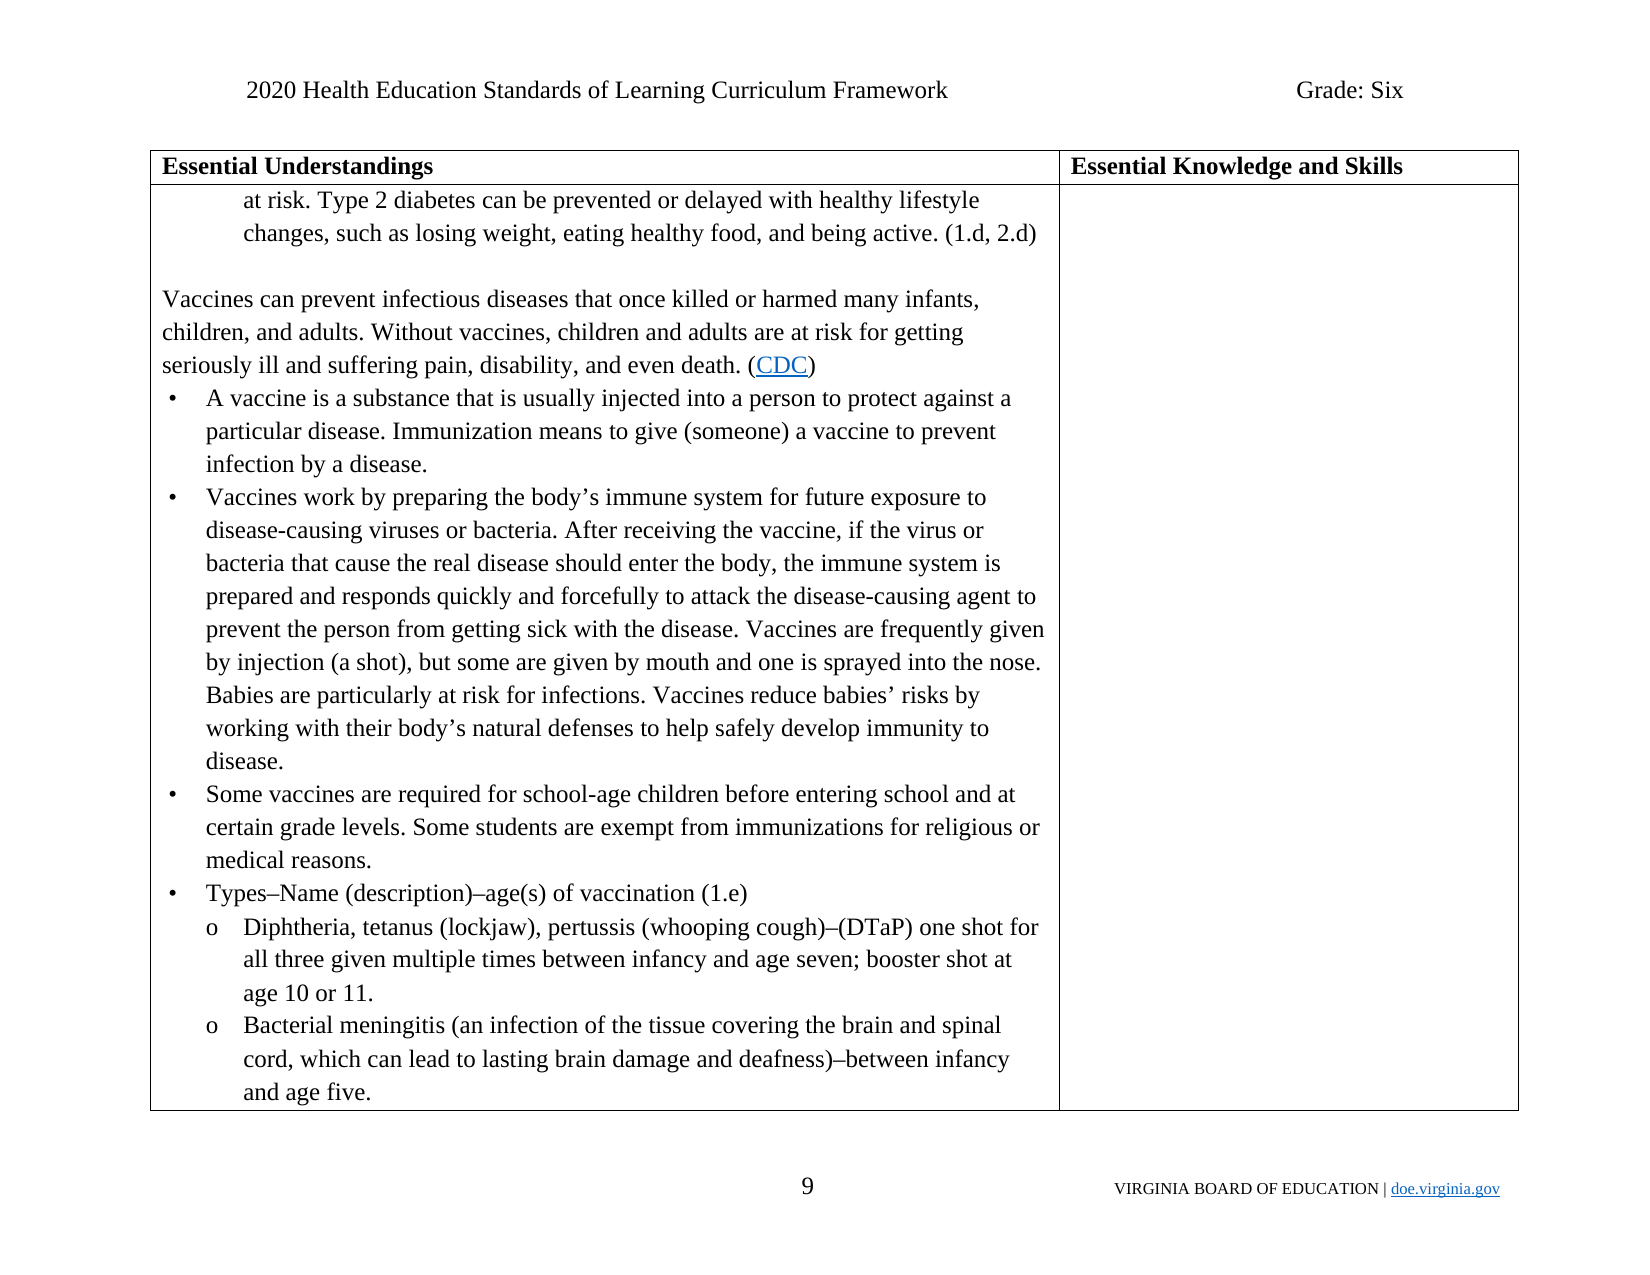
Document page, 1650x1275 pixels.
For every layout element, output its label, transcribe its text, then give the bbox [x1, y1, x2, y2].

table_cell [151, 185, 1059, 1110]
table_header Essential Knowledge and Skills [1060, 151, 1518, 184]
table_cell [1060, 185, 1518, 1110]
table_header Essential Understandings [151, 151, 1059, 184]
